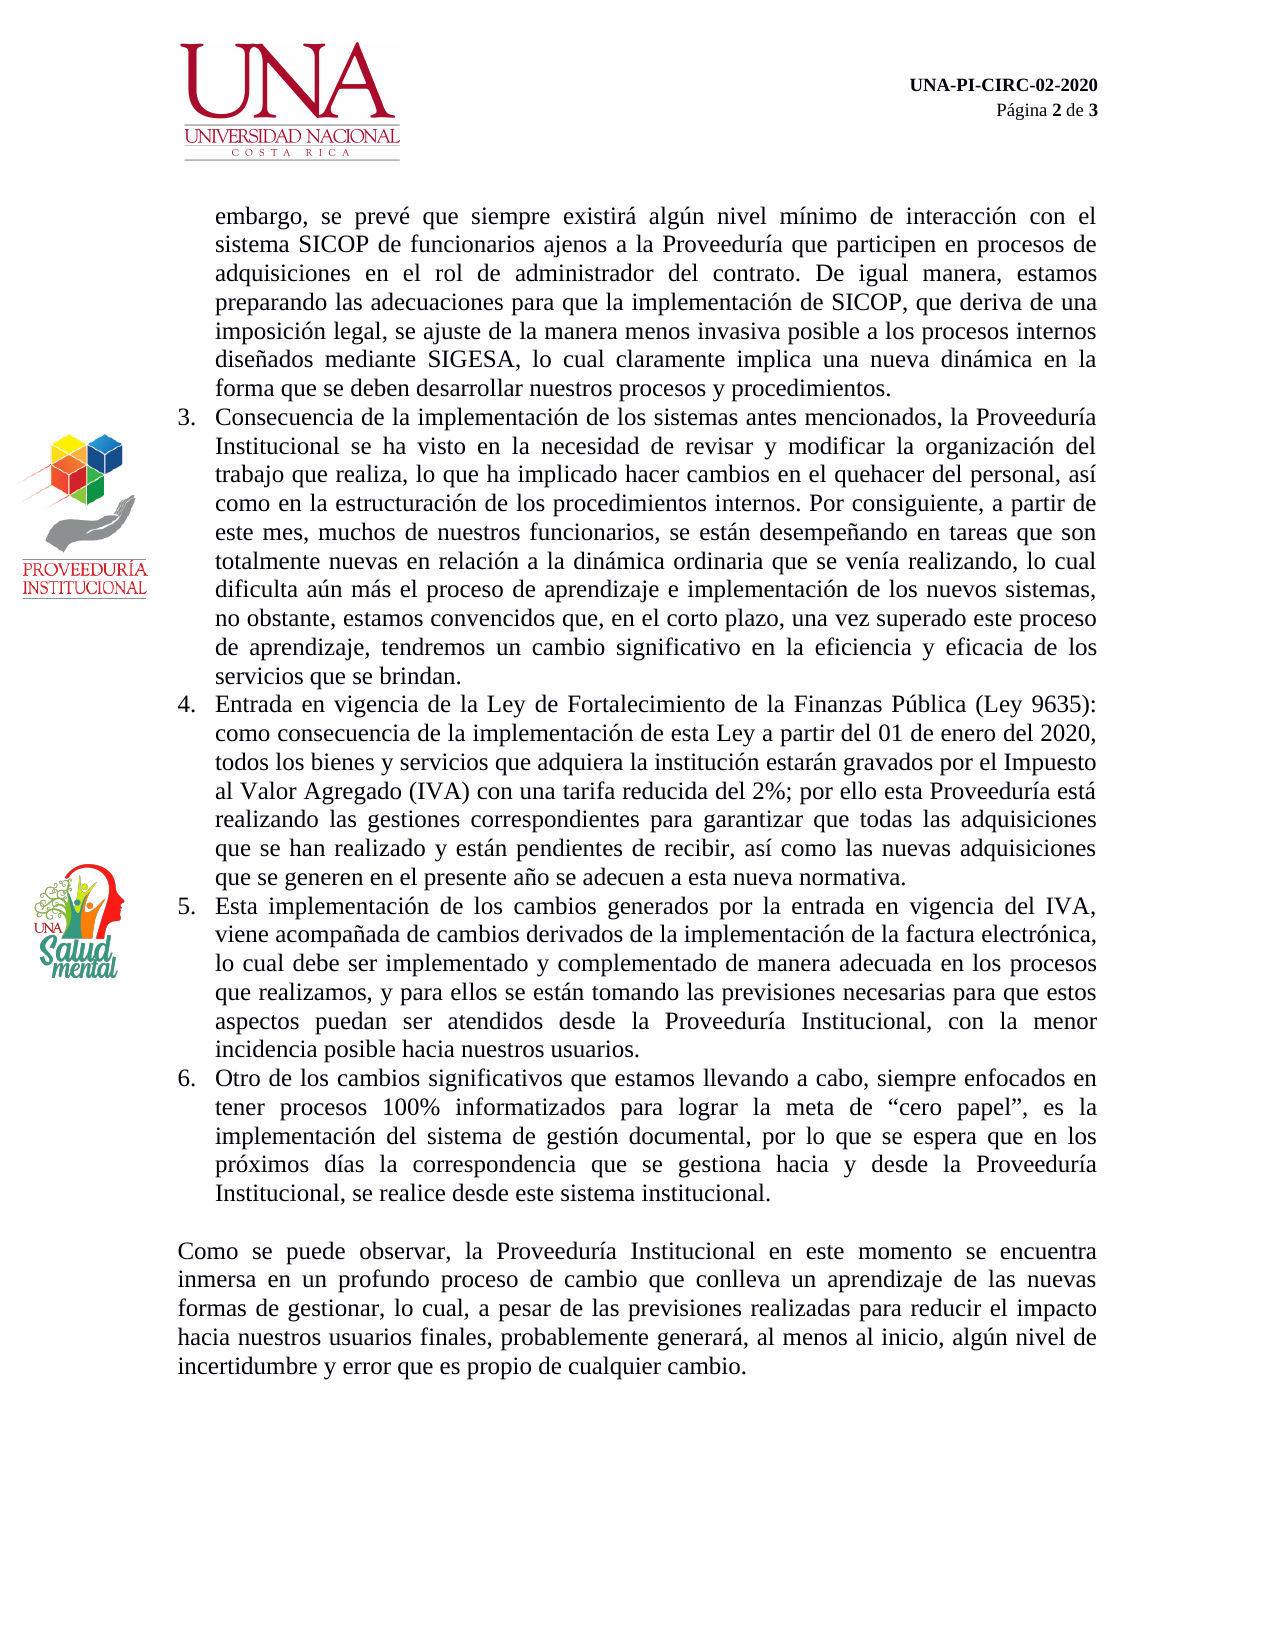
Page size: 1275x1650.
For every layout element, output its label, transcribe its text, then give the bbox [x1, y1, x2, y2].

list Consecuencia de la implementación de los sistemas antes mencionados, la Proveeduría Institucional se ha visto en la necesidad de revisar y modificar la organización del trabajo que realiza, lo que ha implicado hacer cambios en el quehacer del personal, así como en la estructuración de los procedimientos internos. Por consiguiente, a partir de este mes, muchos de nuestros funcionarios, se están desempeñando en tareas que son totalmente nuevas en relación a la dinámica ordinaria que se venía realizando, lo cual dificulta aún más el proceso de aprendizaje e implementación de los nuevos sistemas, no obstante, estamos convencidos que, en el corto plazo, una vez superado este proceso de aprendizaje, tendremos un cambio significativo en la eficiencia y eficacia de los servicios que se brindan. [177, 402, 1098, 689]
text Como se puede observar, la Proveeduría Institucional en este momento se encuentra inmersa en un profundo proceso de cambio que conlleva un aprendizaje de las nuevas formas de gestionar, lo cual, a pesar de las previsiones realizadas para reducir el impacto hacia nuestros usuarios finales, probablemente generará, al menos al inicio, algún nivel de incertidumbre y error que es propio de cualquier cambio. [177, 1236, 1098, 1379]
picture [13, 429, 153, 603]
list Esta implementación de los cambios generados por la entrada en vigencia del IVA, viene acompañada de cambios derivados de la implementación de la factura electrónica, lo cual debe ser implementado y complementado de manera adecuada en los procesos que realizamos, y para ellos se están tomando las previsiones necesarias para que estos aspectos puedan ser atendidos desde la Proveeduría Institucional, con la menor incidencia posible hacia nuestros usuarios. [177, 891, 1098, 1063]
list Entrada en vigencia de la Ley de Fortalecimiento de la Finanzas Pública (Ley 9635): como consecuencia de la implementación de esta Ley a partir del 01 de enero del 2020, todos los bienes y servicios que adquiera la institución estarán gravados por el Impuesto al Valor Agregado (IVA) con una tarifa reducida del 2%; por ello esta Proveeduría está realizando las gestiones correspondientes para garantizar que todas las adquisiciones que se han realizado y están pendientes de recibir, así como las nuevas adquisiciones que se generen en el presente año se adecuen a esta nueva normativa. [177, 689, 1098, 891]
list Otro de los cambios significativos que estamos llevando a cabo, siempre enfocados en tener procesos 100% informatizados para lograr la meta de “cero papel”, es la implementación del sistema de gestión documental, por lo que se espera que en los próximos días la correspondencia que se gestiona hacia y desde la Proveeduría Institucional, se realice desde este sistema institucional. [177, 1063, 1098, 1207]
picture [180, 42, 400, 161]
picture [27, 855, 129, 987]
